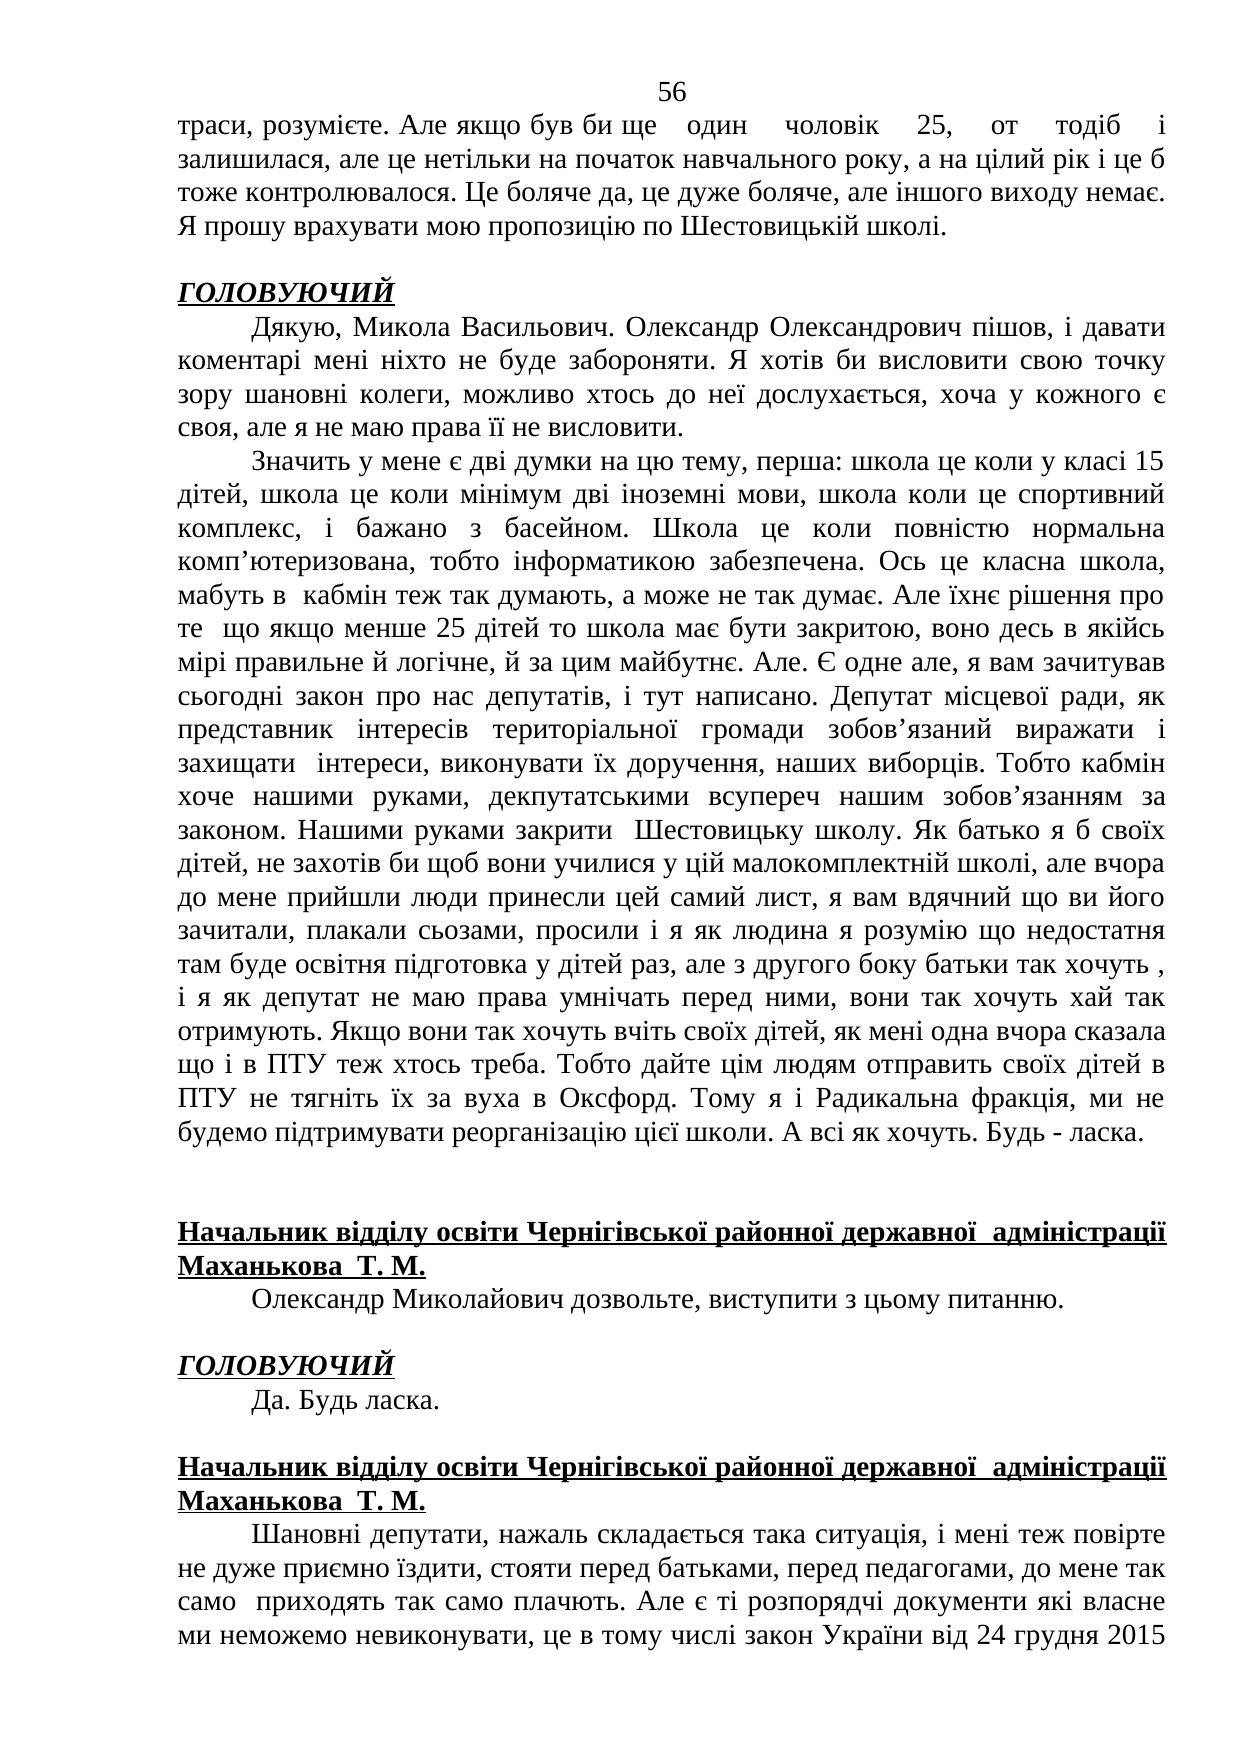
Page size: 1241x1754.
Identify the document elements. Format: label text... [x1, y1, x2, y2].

text Да. Будь ласка. [177, 1382, 1167, 1416]
text Начальник відділу освіти Чернігівської районної державної адміністрації Маханькова Т. М. [177, 1214, 1167, 1243]
text Начальник відділу освіти Чернігівської районної державної адміністрації Маханькова Т. М. [177, 1479, 1167, 1516]
text Начальник відділу освіти Чернігівської районної державної адміністрації Маханькова Т. М. [177, 1244, 1167, 1281]
text Олександр Миколайович дозвольте, виступити з цьому питанню. [177, 1281, 1167, 1315]
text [177, 107, 1167, 242]
text Дякую, Микола Васильович. Олександр Олександрович пішов, і давати коментарі мені ніхто не буде забороняти. Я хотів би висловити свою точку зору шановні колеги, можливо хтось до неї дослухається, хоча у кожного є своя, але я не маю права її не висловити. [177, 309, 1167, 443]
text ГОЛОВУЮЧИЙ [177, 1348, 1167, 1382]
text Значить у мене є дві думки на цю тему, перша: школа це коли у класі 15 дітей, школа це коли мінімум дві іноземні мови, школа коли це спортивний комплекс, і бажано з басейном. Школа це коли повністю нормальна комп’ютеризована, тобто інформатикою забезпечена. Ось це класна школа, мабуть в кабмін теж так думають, а може не так думає. Але їхнє рішення про те що якщо менше 25 дітей то школа має бути закритою, воно десь в якійсь мірі правильне й логічне, й за цим майбутнє. Але. Є одне але, я вам зачитував сьогодні закон про нас депутатів, і тут написано. Депутат місцевої ради, як представник інтересів територіальної громади зобов’язаний виражати і захищати інтереси, виконувати їх доручення, наших виборців. Тобто кабмін хоче нашими руками, декпутатськими всупереч нашим зобов’язанням за законом. Нашими руками закрити Шестовицьку школу. Як батько я б своїх дітей, не захотів би щоб вони училися у цій малокомплектній школі, але вчора до мене прийшли люди принесли цей самий лист, я вам вдячний що ви його зачитали, плакали сьозами, просили і я як людина я розумію що недостатня там буде освітня підготовка у дітей раз, але з другого боку батьки так хочуть , і я як депутат не маю права умнічать перед ними, вони так хочуть хай так отримують. Якщо вони так хочуть вчіть своїх дітей, як мені одна вчора сказала що і в ПТУ теж хтось треба. Тобто дайте цім людям отправить своїх дітей в ПТУ не тягніть їх за вуха в Оксфорд. Тому я і Радикальна фракція, ми не будемо підтримувати реорганізацію цієї школи. А всі як хочуть. Будь - ласка. [177, 443, 1167, 1147]
text Начальник відділу освіти Чернігівської районної державної адміністрації Маханькова Т. М. [177, 1449, 1167, 1478]
text ГОЛОВУЮЧИЙ [177, 275, 1167, 309]
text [177, 1516, 1167, 1650]
